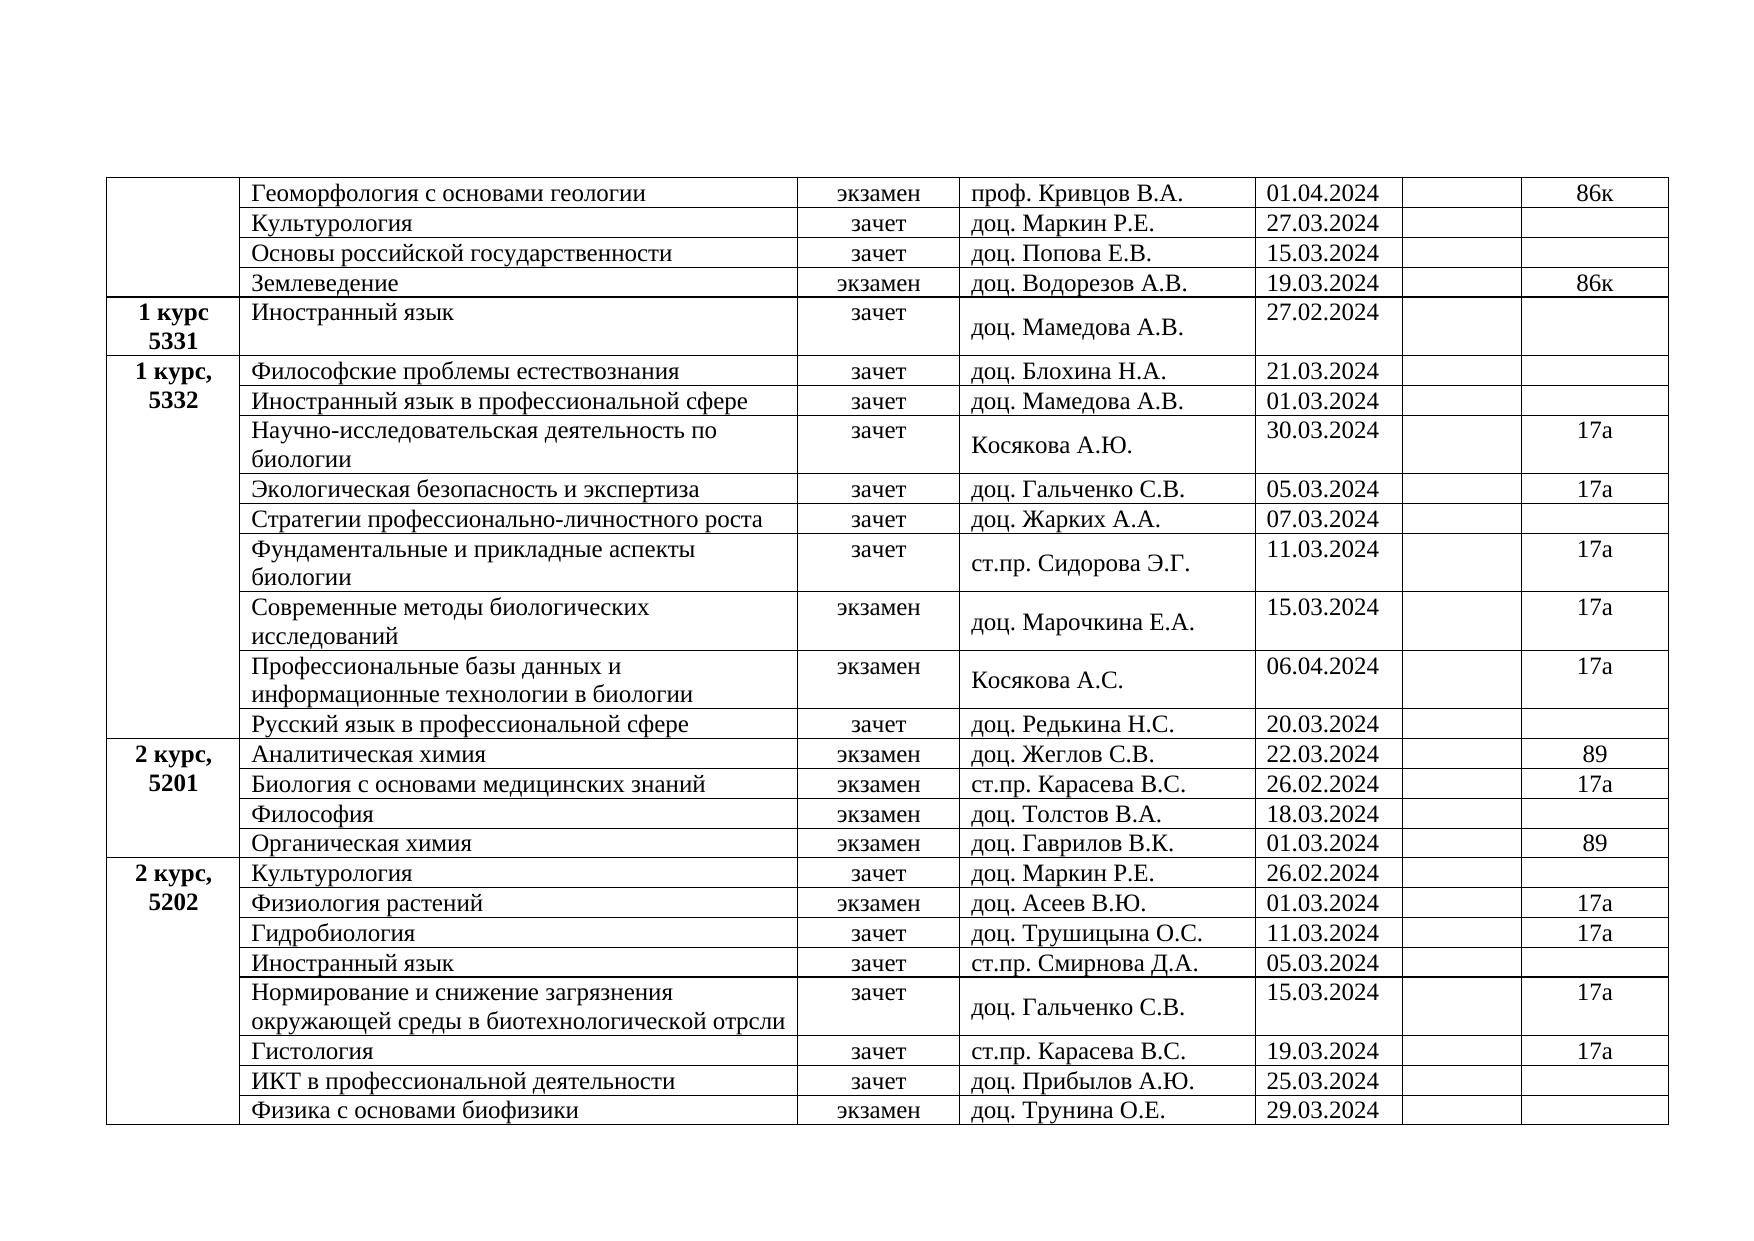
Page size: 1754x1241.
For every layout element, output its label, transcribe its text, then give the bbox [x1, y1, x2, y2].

table_cell 20.03.2024 [1256, 709, 1402, 738]
table_cell Экологическая безопасность и экспертиза [240, 474, 797, 503]
table_cell доц. Гаврилов В.К. [960, 829, 1255, 857]
table_cell [1522, 504, 1668, 533]
table_cell Философия [240, 799, 797, 827]
table_cell 17а [1522, 416, 1668, 473]
table_cell Гистология [240, 1036, 797, 1065]
table_cell 07.03.2024 [1256, 504, 1402, 533]
table_cell зачет [798, 918, 959, 947]
table_cell 89 [1522, 829, 1668, 857]
table_cell [1403, 1036, 1521, 1065]
table_cell Биология с основами медицинских знаний [240, 769, 797, 798]
table_cell 26.02.2024 [1256, 769, 1402, 798]
table_cell 15.03.2024 [1256, 978, 1402, 1035]
table_cell 17а [1522, 534, 1668, 591]
table_cell экзамен [798, 739, 959, 768]
table_cell Культурология [240, 208, 797, 237]
table_cell Иностранный язык [240, 298, 797, 355]
table_cell 89 [1522, 739, 1668, 768]
table_cell Нормирование и снижение загрязнения окружающей среды в биотехнологической отрсли [240, 978, 797, 1035]
table_cell ст.пр. Сидорова Э.Г. [960, 534, 1255, 591]
table_cell 05.03.2024 [1256, 948, 1402, 976]
table_cell зачет [798, 858, 959, 887]
table_cell экзамен [798, 592, 959, 650]
table_cell 26.02.2024 [1256, 858, 1402, 887]
table_cell 1 курс 5331 [107, 298, 239, 355]
table_cell доц. Трунина О.Е. [960, 1096, 1255, 1124]
table_cell 25.03.2024 [1256, 1066, 1402, 1094]
table_cell зачет [798, 416, 959, 473]
table_cell [1403, 178, 1521, 207]
table_cell [1403, 238, 1521, 267]
table_cell Современные методы биологических исследований [240, 592, 797, 650]
table_cell экзамен [798, 651, 959, 708]
table_cell 17а [1522, 769, 1668, 798]
table_cell зачет [798, 1066, 959, 1094]
table_cell [1522, 858, 1668, 887]
table_cell [1403, 799, 1521, 827]
table_cell [1403, 829, 1521, 857]
table_cell [1522, 799, 1668, 827]
table_cell 19.03.2024 [1256, 268, 1402, 296]
table_cell 2 курс, 5202 [107, 858, 239, 1124]
table_cell 11.03.2024 [1256, 534, 1402, 591]
table_cell [1522, 1096, 1668, 1124]
table_cell [1403, 1096, 1521, 1124]
table_cell доц. Маркин Р.Е. [960, 208, 1255, 237]
table_cell доц. Жарких А.А. [960, 504, 1255, 533]
table_cell зачет [798, 298, 959, 355]
table_cell 01.03.2024 [1256, 386, 1402, 414]
table_cell экзамен [798, 1096, 959, 1124]
table_cell Философские проблемы естествознания [240, 356, 797, 385]
table_cell 1 курс, 5332 [107, 356, 239, 738]
table_cell 30.03.2024 [1256, 416, 1402, 473]
table_cell Русский язык в профессиональной сфере [240, 709, 797, 738]
table_cell ИКТ в профессиональной деятельности [240, 1066, 797, 1094]
table_cell 17а [1522, 1036, 1668, 1065]
table_cell зачет [798, 504, 959, 533]
table_cell Органическая химия [240, 829, 797, 857]
table_cell Основы российской государственности [240, 238, 797, 267]
table_cell 15.03.2024 [1256, 592, 1402, 650]
table_cell Научно-исследовательская деятельность по биологии [240, 416, 797, 473]
table_cell Стратегии профессионально-личностного роста [240, 504, 797, 533]
table_cell зачет [798, 709, 959, 738]
table_cell [1403, 651, 1521, 708]
table_cell [1403, 858, 1521, 887]
table_cell зачет [798, 948, 959, 976]
table_cell 17а [1522, 978, 1668, 1035]
table_cell зачет [798, 978, 959, 1035]
table_cell зачет [798, 356, 959, 385]
table_cell Физиология растений [240, 888, 797, 917]
table_cell доц. Мамедова А.В. [960, 298, 1255, 355]
table_cell Профессиональные базы данных и информационные технологии в биологии [240, 651, 797, 708]
table_cell 18.03.2024 [1256, 799, 1402, 827]
table_cell [1403, 416, 1521, 473]
table_cell Иностранный язык в профессиональной сфере [240, 386, 797, 414]
table_cell 01.03.2024 [1256, 888, 1402, 917]
table_cell зачет [798, 534, 959, 591]
table_cell зачет [798, 1036, 959, 1065]
table_cell 86к [1522, 268, 1668, 296]
table_cell экзамен [798, 268, 959, 296]
table_cell [1403, 948, 1521, 976]
table_cell доц. Гальченко С.В. [960, 474, 1255, 503]
table_cell [1522, 238, 1668, 267]
table_cell ст.пр. Карасева В.С. [960, 769, 1255, 798]
table_cell 15.03.2024 [1256, 238, 1402, 267]
table_cell 11.03.2024 [1256, 918, 1402, 947]
table_cell 27.03.2024 [1256, 208, 1402, 237]
table_cell [1522, 386, 1668, 414]
table_cell 17а [1522, 474, 1668, 503]
table_cell Землеведение [240, 268, 797, 296]
table_cell [1403, 918, 1521, 947]
table_cell Гидробиология [240, 918, 797, 947]
table_cell Культурология [240, 858, 797, 887]
table_cell 17а [1522, 651, 1668, 708]
table_cell 17а [1522, 918, 1668, 947]
table_cell 17а [1522, 592, 1668, 650]
table_cell [1522, 1066, 1668, 1094]
table_cell [1403, 1066, 1521, 1094]
table_cell 86к [1522, 178, 1668, 207]
table_cell [1403, 534, 1521, 591]
table_cell 19.03.2024 [1256, 1036, 1402, 1065]
table_cell экзамен [798, 829, 959, 857]
table_cell доц. Прибылов А.Ю. [960, 1066, 1255, 1094]
table_cell [1522, 208, 1668, 237]
table_cell [1403, 474, 1521, 503]
table_cell [1403, 504, 1521, 533]
table_cell доц. Асеев В.Ю. [960, 888, 1255, 917]
table_cell [1403, 386, 1521, 414]
table_cell [1403, 739, 1521, 768]
table_cell 01.04.2024 [1256, 178, 1402, 207]
table_cell доц. Марочкина Е.А. [960, 592, 1255, 650]
table_cell зачет [798, 386, 959, 414]
table_cell экзамен [798, 888, 959, 917]
table_cell Геоморфология с основами геологии [240, 178, 797, 207]
table_cell зачет [798, 474, 959, 503]
table_cell проф. Кривцов В.А. [960, 178, 1255, 207]
table_cell доц. Трушицына О.С. [960, 918, 1255, 947]
table_cell 06.04.2024 [1256, 651, 1402, 708]
table_cell [1403, 888, 1521, 917]
table_cell 22.03.2024 [1256, 739, 1402, 768]
table_cell 05.03.2024 [1256, 474, 1402, 503]
table_cell Косякова А.Ю. [960, 416, 1255, 473]
table_cell экзамен [798, 769, 959, 798]
table_cell 17а [1522, 888, 1668, 917]
table_cell Иностранный язык [240, 948, 797, 976]
table_cell доц. Редькина Н.С. [960, 709, 1255, 738]
table_cell [1522, 948, 1668, 976]
table_cell экзамен [798, 799, 959, 827]
table_cell 29.03.2024 [1256, 1096, 1402, 1124]
table_cell доц. Гальченко С.В. [960, 978, 1255, 1035]
table_cell экзамен [798, 178, 959, 207]
table_cell Физика с основами биофизики [240, 1096, 797, 1124]
table_cell Фундаментальные и прикладные аспекты биологии [240, 534, 797, 591]
table_cell [1403, 709, 1521, 738]
table_cell доц. Попова Е.В. [960, 238, 1255, 267]
table_cell Аналитическая химия [240, 739, 797, 768]
table_cell доц. Толстов В.А. [960, 799, 1255, 827]
table_cell зачет [798, 238, 959, 267]
table_cell ст.пр. Смирнова Д.А. [960, 948, 1255, 976]
table_cell 01.03.2024 [1256, 829, 1402, 857]
table_cell [1403, 769, 1521, 798]
table_cell [1403, 592, 1521, 650]
table_cell [1522, 356, 1668, 385]
table_cell Косякова А.С. [960, 651, 1255, 708]
table_cell зачет [798, 208, 959, 237]
table_cell [1403, 978, 1521, 1035]
table_cell [1403, 208, 1521, 237]
table_cell доц. Жеглов С.В. [960, 739, 1255, 768]
table_cell доц. Мамедова А.В. [960, 386, 1255, 414]
table_cell [1403, 268, 1521, 296]
table_cell доц. Водорезов А.В. [960, 268, 1255, 296]
table_cell [1522, 709, 1668, 738]
table_cell 2 курс, 5201 [107, 739, 239, 857]
table_cell [1522, 298, 1668, 355]
table_cell [1403, 298, 1521, 355]
table_cell [1403, 356, 1521, 385]
table_cell 27.02.2024 [1256, 298, 1402, 355]
table_cell доц. Маркин Р.Е. [960, 858, 1255, 887]
table_cell доц. Блохина Н.А. [960, 356, 1255, 385]
table_cell 21.03.2024 [1256, 356, 1402, 385]
table_cell ст.пр. Карасева В.С. [960, 1036, 1255, 1065]
